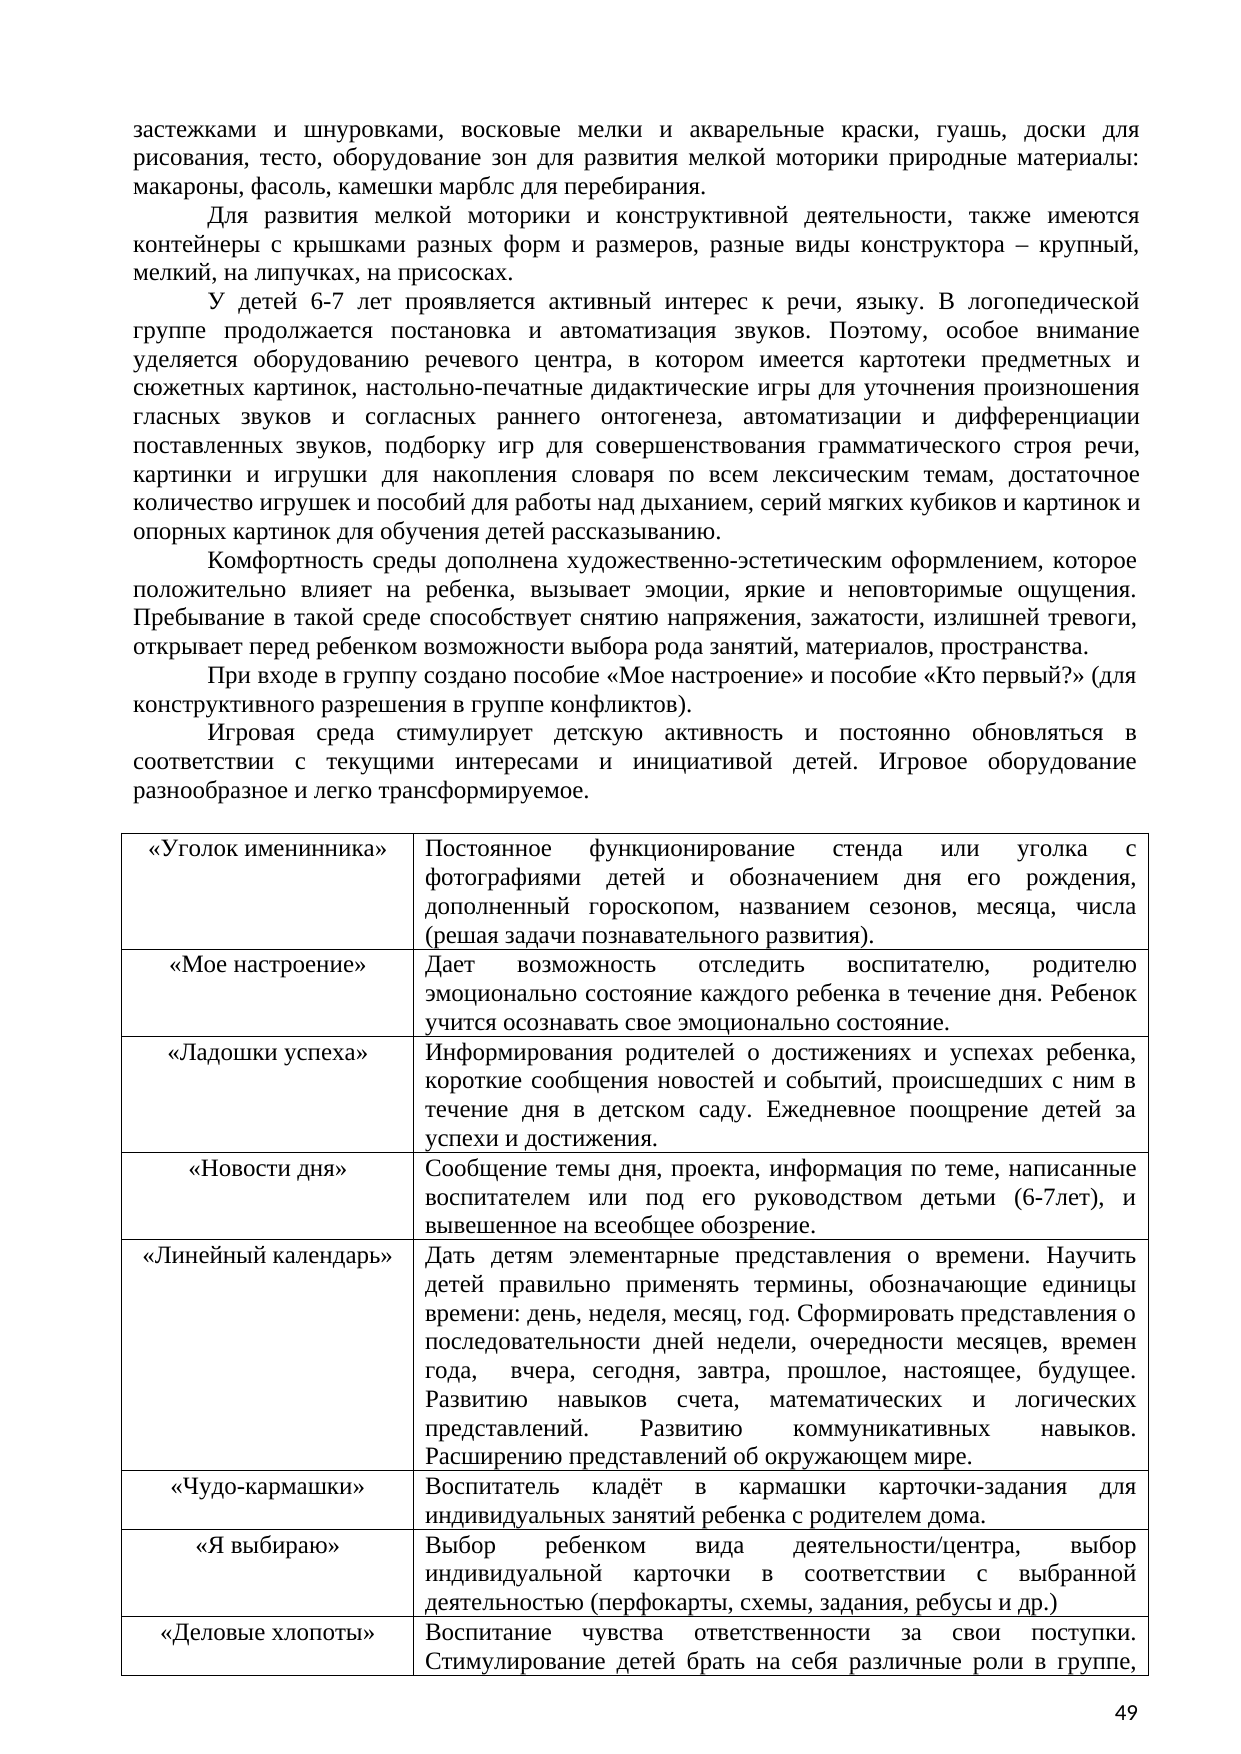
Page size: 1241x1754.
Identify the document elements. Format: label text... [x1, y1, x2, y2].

table_header «Уголок именинника» [122, 834, 413, 948]
table_cell «Линейный календарь» [122, 1240, 413, 1470]
text У детей 6-7 лет проявляется активный интерес к речи, языку. В логопедической группе продолжается постановка и автоматизация звуков. Поэтому, особое внимание уделяется оборудованию речевого центра, в котором имеется картотеки предметных и сюжетных картинок, настольно-печатные дидактические игры для уточнения произношения гласных звуков и согласных раннего онтогенеза, автоматизации и дифференциации поставленных звуков, подборку игр для совершенствования грамматического строя речи, картинки и игрушки для накопления словаря по всем лексическим темам, достаточное количество игрушек и пособий для работы над дыханием, серий мягких кубиков и картинок и опорных картинок для обучения детей рассказыванию. [133, 286, 1141, 545]
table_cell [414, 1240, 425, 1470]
table_cell «Мое настроение» [122, 950, 413, 1036]
text Комфортность среды дополнена художественно-эстетическим оформлением, которое положительно влияет на ребенка, вызывает эмоции, яркие и неповторимые ощущения. Пребывание в такой среде способствует снятию напряжения, зажатости, излишней тревоги, открывает перед ребенком возможности выбора рода занятий, материалов, пространства. [133, 545, 1138, 660]
table_cell Сообщение темы дня, проекта, информация по теме, написанные воспитателем или под его руководством детьми (6-7лет), и вывешенное на всеобщее обозрение. [414, 1153, 1148, 1239]
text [133, 114, 1141, 200]
table_cell «Новости дня» [122, 1153, 413, 1239]
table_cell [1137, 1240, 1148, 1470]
table_cell «Чудо-кармашки» [122, 1471, 413, 1529]
table_cell Информирования родителей о достижениях и успехах ребенка, короткие сообщения новостей и событий, происшедших с ним в течение дня в детском саду. Ежедневное поощрение детей за успехи и достижения. [414, 1037, 1148, 1152]
table_cell «Ладошки успеха» [122, 1037, 413, 1152]
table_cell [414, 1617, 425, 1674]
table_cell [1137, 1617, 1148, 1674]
table_cell Выбор ребенком вида деятельности/центра, выбор индивидуальной карточки в соответствии с выбранной деятельностью (перфокарты, схемы, задания, ребусы и др.) [414, 1530, 1148, 1616]
table_cell «Деловые хлопоты» [122, 1617, 413, 1674]
table_cell «Я выбираю» [122, 1530, 413, 1616]
text При входе в группу создано пособие «Мое настроение» и пособие «Кто первый?» (для конструктивного разрешения в группе конфликтов). [133, 660, 1138, 717]
text Для развития мелкой моторики и конструктивной деятельности, также имеются контейнеры с крышками разных форм и размеров, разные виды конструктора – крупный, мелкий, на липучках, на присосках. [133, 200, 1141, 286]
text Игровая среда стимулирует детскую активность и постоянно обновляться в соответствии с текущими интересами и инициативой детей. Игровое оборудование разнообразное и легко трансформируемое. [133, 717, 1138, 804]
table_cell Воспитатель кладёт в кармашки карточки-задания для индивидуальных занятий ребенка с родителем дома. [414, 1471, 1148, 1529]
table_header Постоянное функционирование стенда или уголка с фотографиями детей и обозначением дня его рождения, дополненный гороскопом, названием сезонов, месяца, числа (решая задачи познавательного развития). [414, 834, 1148, 948]
table_cell Дает возможность отследить воспитателю, родителю эмоционально состояние каждого ребенка в течение дня. Ребенок учится осознавать свое эмоционально состояние. [414, 950, 1148, 1036]
